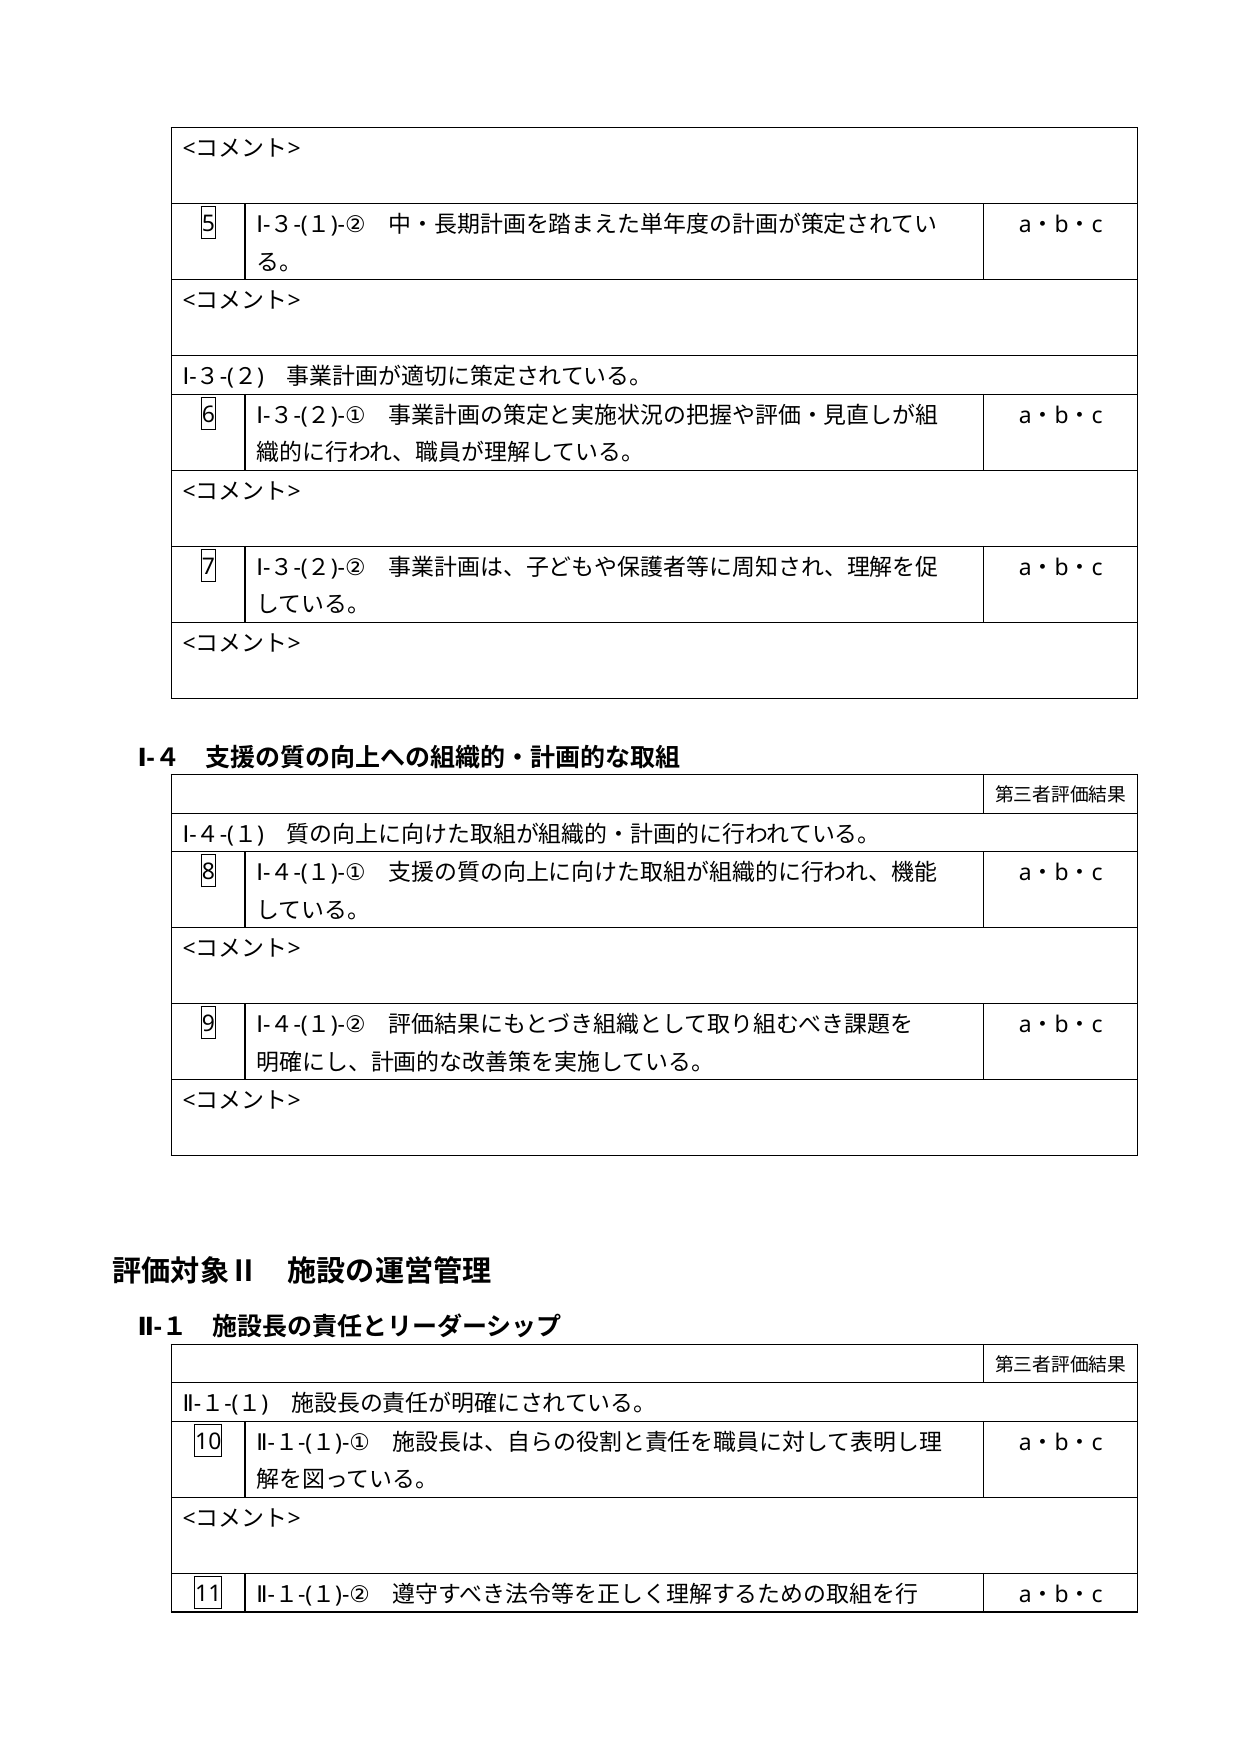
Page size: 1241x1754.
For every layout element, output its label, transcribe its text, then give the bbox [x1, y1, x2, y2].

table_cell 7 [172, 547, 244, 622]
table_cell Ⅰ-４-(１)-① 支援の質の向上に向けた取組が組織的に行われ、機能 している。 [246, 852, 983, 927]
table_cell a・b・c [984, 395, 1137, 470]
table_cell <コメント> [172, 280, 1137, 355]
table_cell 8 [172, 852, 244, 927]
table_header [172, 1345, 983, 1382]
table_cell Ⅰ-３-(２)-① 事業計画の策定と実施状況の把握や評価・見直しが組 織的に行われ、職員が理解している。 [246, 395, 983, 470]
table_cell Ⅱ-１-(１)-① 施設長は、自らの役割と責任を職員に対して表明し理 解を図っている。 [246, 1422, 983, 1497]
table_cell 10 [172, 1422, 244, 1497]
table_cell Ⅰ-４-(１) 質の向上に向けた取組が組織的・計画的に行われている。 [172, 814, 1137, 851]
table_cell <コメント> [172, 623, 1137, 698]
table_cell a・b・c [984, 547, 1137, 622]
table_cell 6 [172, 395, 244, 470]
table_cell a・b・c [984, 204, 1137, 279]
table_cell a・b・c [984, 1004, 1137, 1079]
table_cell 5 [172, 204, 244, 279]
table_cell Ⅱ-１-(１) 施設長の責任が明確にされている。 [172, 1383, 1137, 1421]
table_cell <コメント> [172, 471, 1137, 546]
table_cell <コメント> [172, 928, 1137, 1003]
table_cell Ⅰ-３-(２)-② 事業計画は、子どもや保護者等に周知され、理解を促 している。 [246, 547, 983, 622]
table_cell 11 [172, 1574, 244, 1611]
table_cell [246, 1574, 983, 1611]
table_cell Ⅰ-４-(１)-② 評価結果にもとづき組織として取り組むべき課題を 明確にし、計画的な改善策を実施している。 [246, 1004, 983, 1079]
table_cell <コメント> [172, 128, 1137, 203]
table_cell <コメント> [172, 1498, 1137, 1573]
table_cell 9 [172, 1004, 244, 1079]
table_header 第三者評価結果 [984, 1345, 1137, 1382]
table_cell a・b・c [984, 852, 1137, 927]
text 評価対象Ⅱ 施設の運営管理 [112, 1231, 1128, 1306]
table_cell Ⅰ-３-(２) 事業計画が適切に策定されている。 [172, 356, 1137, 394]
table_header [172, 775, 983, 812]
table_cell a・b・c [984, 1574, 1137, 1611]
table_cell <コメント> [172, 1080, 1137, 1155]
table_cell Ⅰ-３-(１)-② 中・長期計画を踏まえた単年度の計画が策定されてい る。 [246, 204, 983, 279]
text Ⅱ-１ 施設長の責任とリーダーシップ [112, 1306, 1128, 1344]
table_header 第三者評価結果 [984, 775, 1137, 812]
text Ⅰ-４ 支援の質の向上への組織的・計画的な取組 [112, 736, 1128, 774]
table_cell a・b・c [984, 1422, 1137, 1497]
